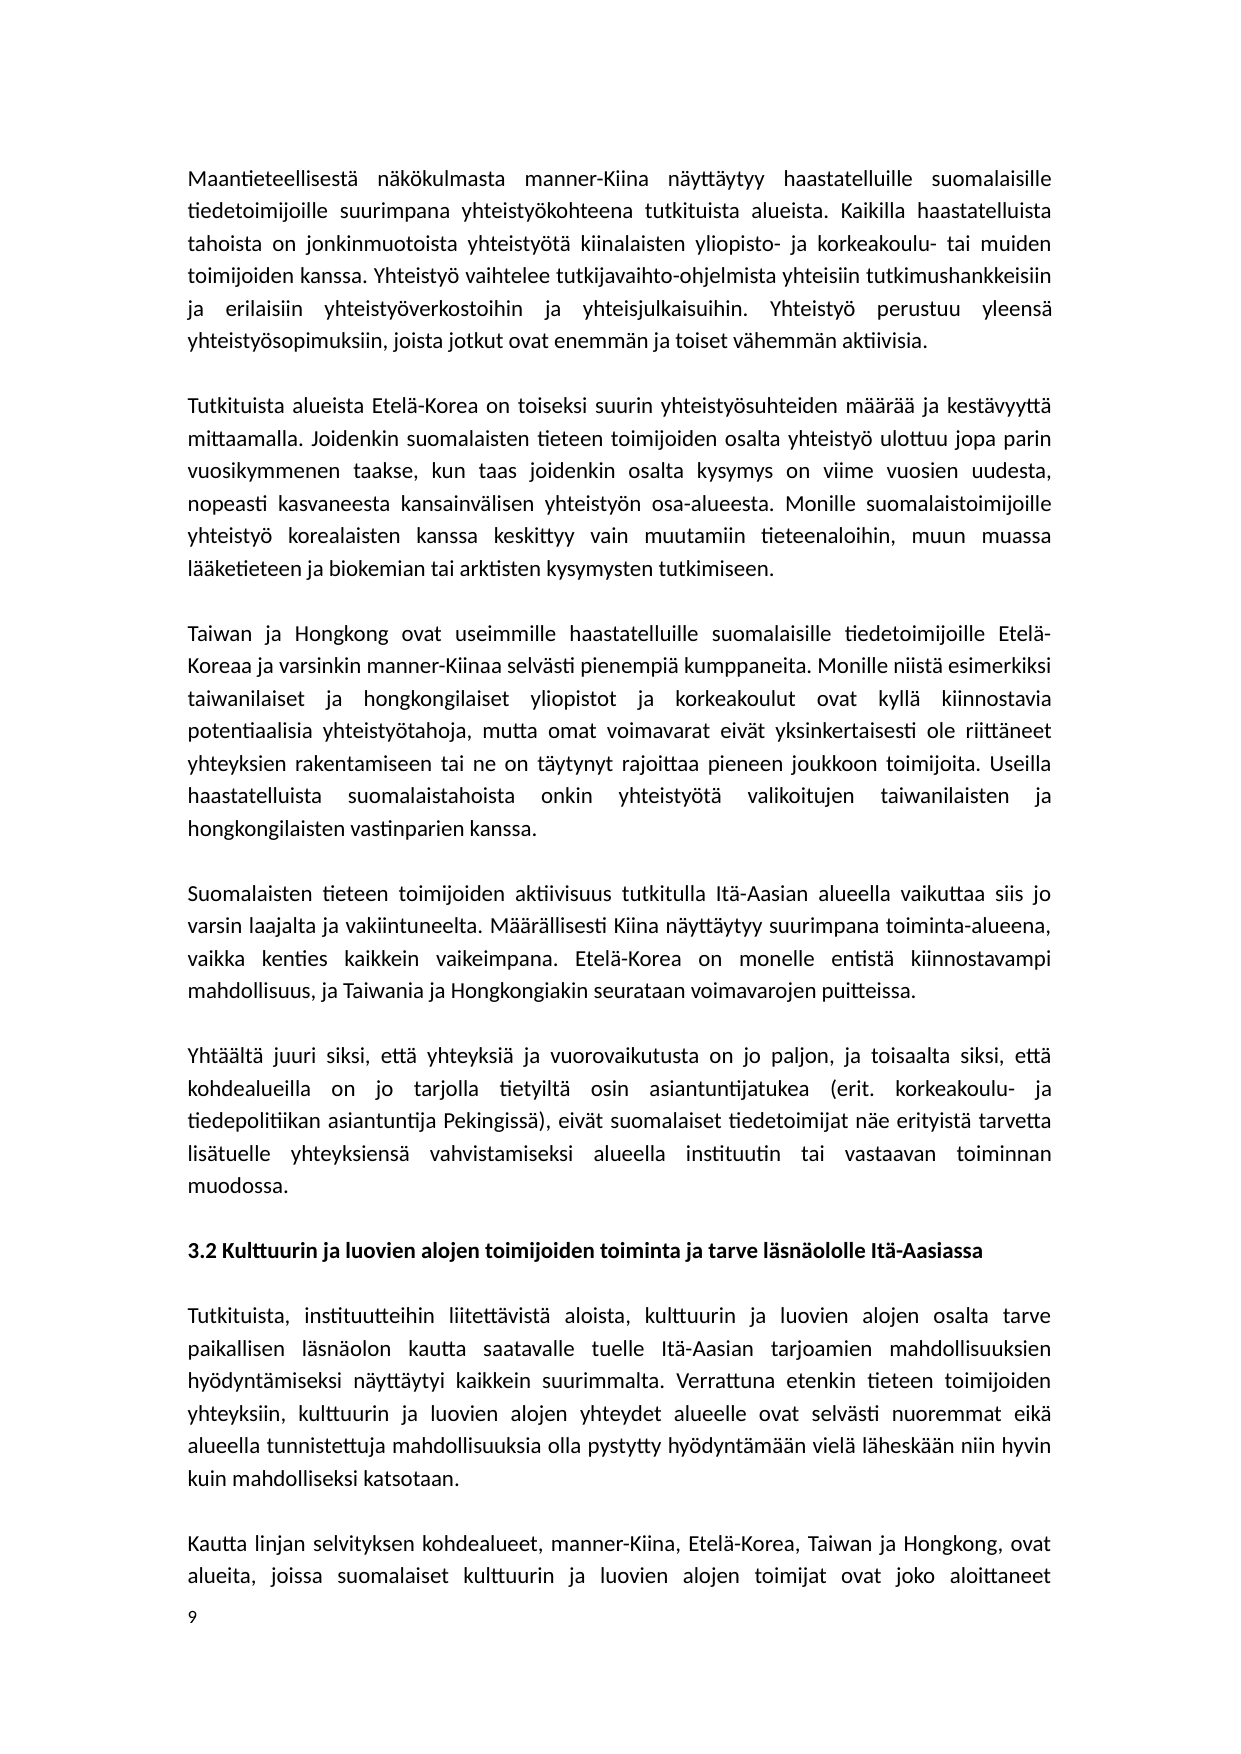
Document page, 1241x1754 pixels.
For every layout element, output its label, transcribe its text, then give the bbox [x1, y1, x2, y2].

text Yhtäältä juuri siksi, että yhteyksiä ja vuorovaikutusta on jo paljon, ja toisaalta siksi, että kohdealueilla on jo tarjolla tietyiltä osin asiantuntijatukea (erit. korkeakoulu- ja tiedepolitiikan asiantuntija Pekingissä), eivät suomalaiset tiedetoimijat näe erityistä tarvetta lisätuelle yhteyksiensä vahvistamiseksi alueella instituutin tai vastaavan toiminnan muodossa. [187, 1039, 1053, 1202]
text Maantieteellisestä näkökulmasta manner-Kiina näyttäytyy haastatelluille suomalaisille tiedetoimijoille suurimpana yhteistyökohteena tutkituista alueista. Kaikilla haastatelluista tahoista on jonkinmuotoista yhteistyötä kiinalaisten yliopisto- ja korkeakoulu- tai muiden toimijoiden kanssa. Yhteistyö vaihtelee tutkijavaihto-ohjelmista yhteisiin tutkimushankkeisiin ja erilaisiin yhteistyöverkostoihin ja yhteisjulkaisuihin. Yhteistyö perustuu yleensä yhteistyösopimuksiin, joista jotkut ovat enemmän ja toiset vähemmän aktiivisia. [187, 162, 1053, 357]
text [187, 1527, 1053, 1592]
text Suomalaisten tieteen toimijoiden aktiivisuus tutkitulla Itä-Aasian alueella vaikuttaa siis jo varsin laajalta ja vakiintuneelta. Määrällisesti Kiina näyttäytyy suurimpana toiminta-alueena, vaikka kenties kaikkein vaikeimpana. Etelä-Korea on monelle entistä kiinnostavampi mahdollisuus, ja Taiwania ja Hongkongiakin seurataan voimavarojen puitteissa. [187, 877, 1053, 1007]
text 3.2 Kulttuurin ja luovien alojen toimijoiden toiminta ja tarve läsnäololle Itä-Aasiassa [187, 1234, 1053, 1267]
text Tutkituista alueista Etelä-Korea on toiseksi suurin yhteistyösuhteiden määrää ja kestävyyttä mittaamalla. Joidenkin suomalaisten tieteen toimijoiden osalta yhteistyö ulottuu jopa parin vuosikymmenen taakse, kun taas joidenkin osalta kysymys on viime vuosien uudesta, nopeasti kasvaneesta kansainvälisen yhteistyön osa-alueesta. Monille suomalaistoimijoille yhteistyö korealaisten kanssa keskittyy vain muutamiin tieteenaloihin, muun muassa lääketieteen ja biokemian tai arktisten kysymysten tutkimiseen. [187, 389, 1053, 584]
text Tutkituista, instituutteihin liitettävistä aloista, kulttuurin ja luovien alojen osalta tarve paikallisen läsnäolon kautta saatavalle tuelle Itä-Aasian tarjoamien mahdollisuuksien hyödyntämiseksi näyttäytyi kaikkein suurimmalta. Verrattuna etenkin tieteen toimijoiden yhteyksiin, kulttuurin ja luovien alojen yhteydet alueelle ovat selvästi nuoremmat eikä alueella tunnistettuja mahdollisuuksia olla pystytty hyödyntämään vielä läheskään niin hyvin kuin mahdolliseksi katsotaan. [187, 1299, 1053, 1494]
text Taiwan ja Hongkong ovat useimmille haastatelluille suomalaisille tiedetoimijoille Etelä-Koreaa ja varsinkin manner-Kiinaa selvästi pienempiä kumppaneita. Monille niistä esimerkiksi taiwanilaiset ja hongkongilaiset yliopistot ja korkeakoulut ovat kyllä kiinnostavia potentiaalisia yhteistyötahoja, mutta omat voimavarat eivät yksinkertaisesti ole riittäneet yhteyksien rakentamiseen tai ne on täytynyt rajoittaa pieneen joukkoon toimijoita. Useilla haastatelluista suomalaistahoista onkin yhteistyötä valikoitujen taiwanilaisten ja hongkongilaisten vastinparien kanssa. [187, 617, 1053, 844]
